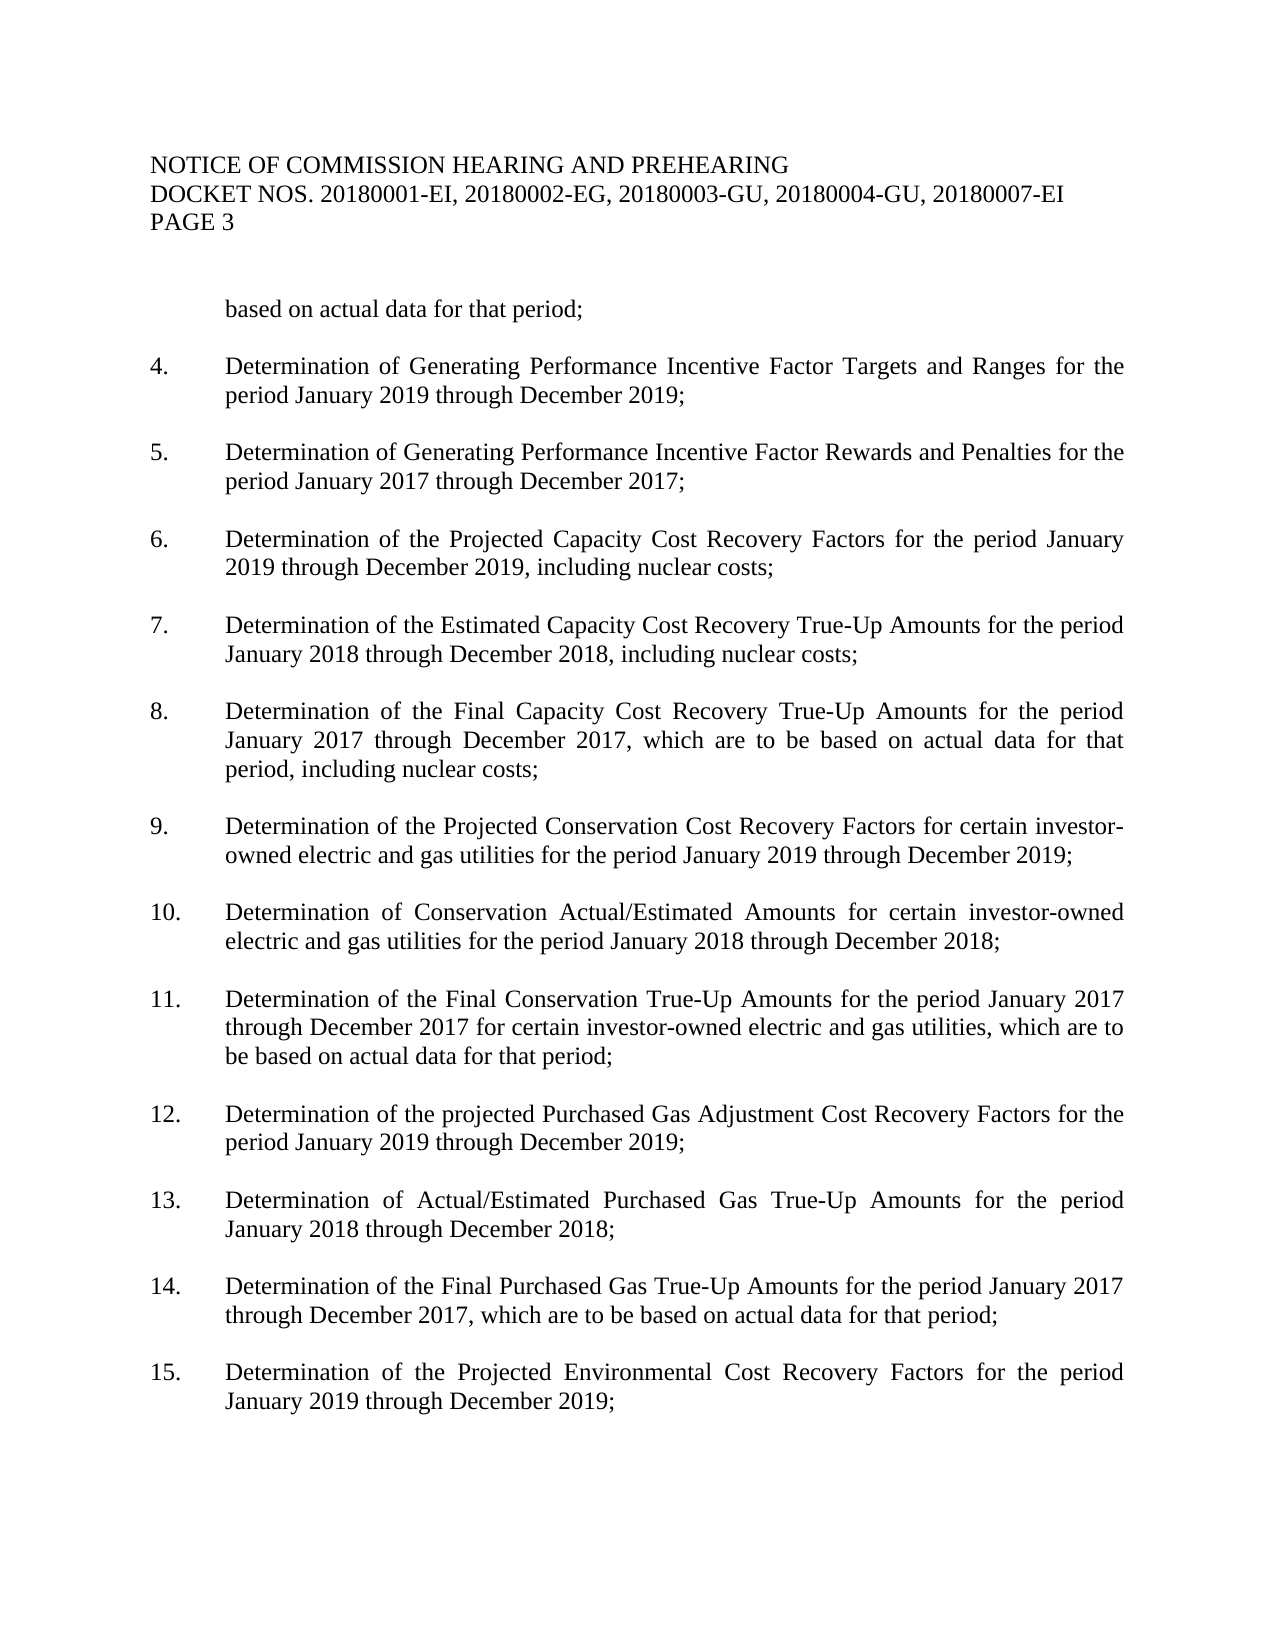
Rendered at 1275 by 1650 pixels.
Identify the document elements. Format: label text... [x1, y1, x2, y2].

text 5. Determination of Generating Performance Incentive Factor Rewards and Penalties for the period January 2017 through December 2017; [150, 437, 1125, 495]
text 11. Determination of the Final Conservation True-Up Amounts for the period January 2017 through December 2017 for certain investor-owned electric and gas utilities, which are to be based on actual data for that period; [150, 984, 1125, 1070]
text 9. Determination of the Projected Conservation Cost Recovery Factors for certain investor-owned electric and gas utilities for the period January 2019 through December 2019; [150, 811, 1125, 869]
text 8. Determination of the Final Capacity Cost Recovery True-Up Amounts for the period January 2017 through December 2017, which are to be based on actual data for that period, including nuclear costs; [150, 696, 1125, 782]
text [150, 294, 1125, 322]
text 6. Determination of the Projected Capacity Cost Recovery Factors for the period January 2019 through December 2019, including nuclear costs; [150, 524, 1125, 581]
text 12. Determination of the projected Purchased Gas Adjustment Cost Recovery Factors for the period January 2019 through December 2019; [150, 1099, 1125, 1156]
text 13. Determination of Actual/Estimated Purchased Gas True-Up Amounts for the period January 2018 through December 2018; [150, 1185, 1125, 1242]
text 15. Determination of the Projected Environmental Cost Recovery Factors for the period January 2019 through December 2019; [150, 1357, 1125, 1415]
text 10. Determination of Conservation Actual/Estimated Amounts for certain investor-owned electric and gas utilities for the period January 2018 through December 2018; [150, 897, 1125, 955]
text 4. Determination of Generating Performance Incentive Factor Targets and Ranges for the period January 2019 through December 2019; [150, 351, 1125, 409]
text 14. Determination of the Final Purchased Gas True-Up Amounts for the period January 2017 through December 2017, which are to be based on actual data for that period; [150, 1271, 1125, 1329]
text 7. Determination of the Estimated Capacity Cost Recovery True-Up Amounts for the period January 2018 through December 2018, including nuclear costs; [150, 610, 1125, 667]
